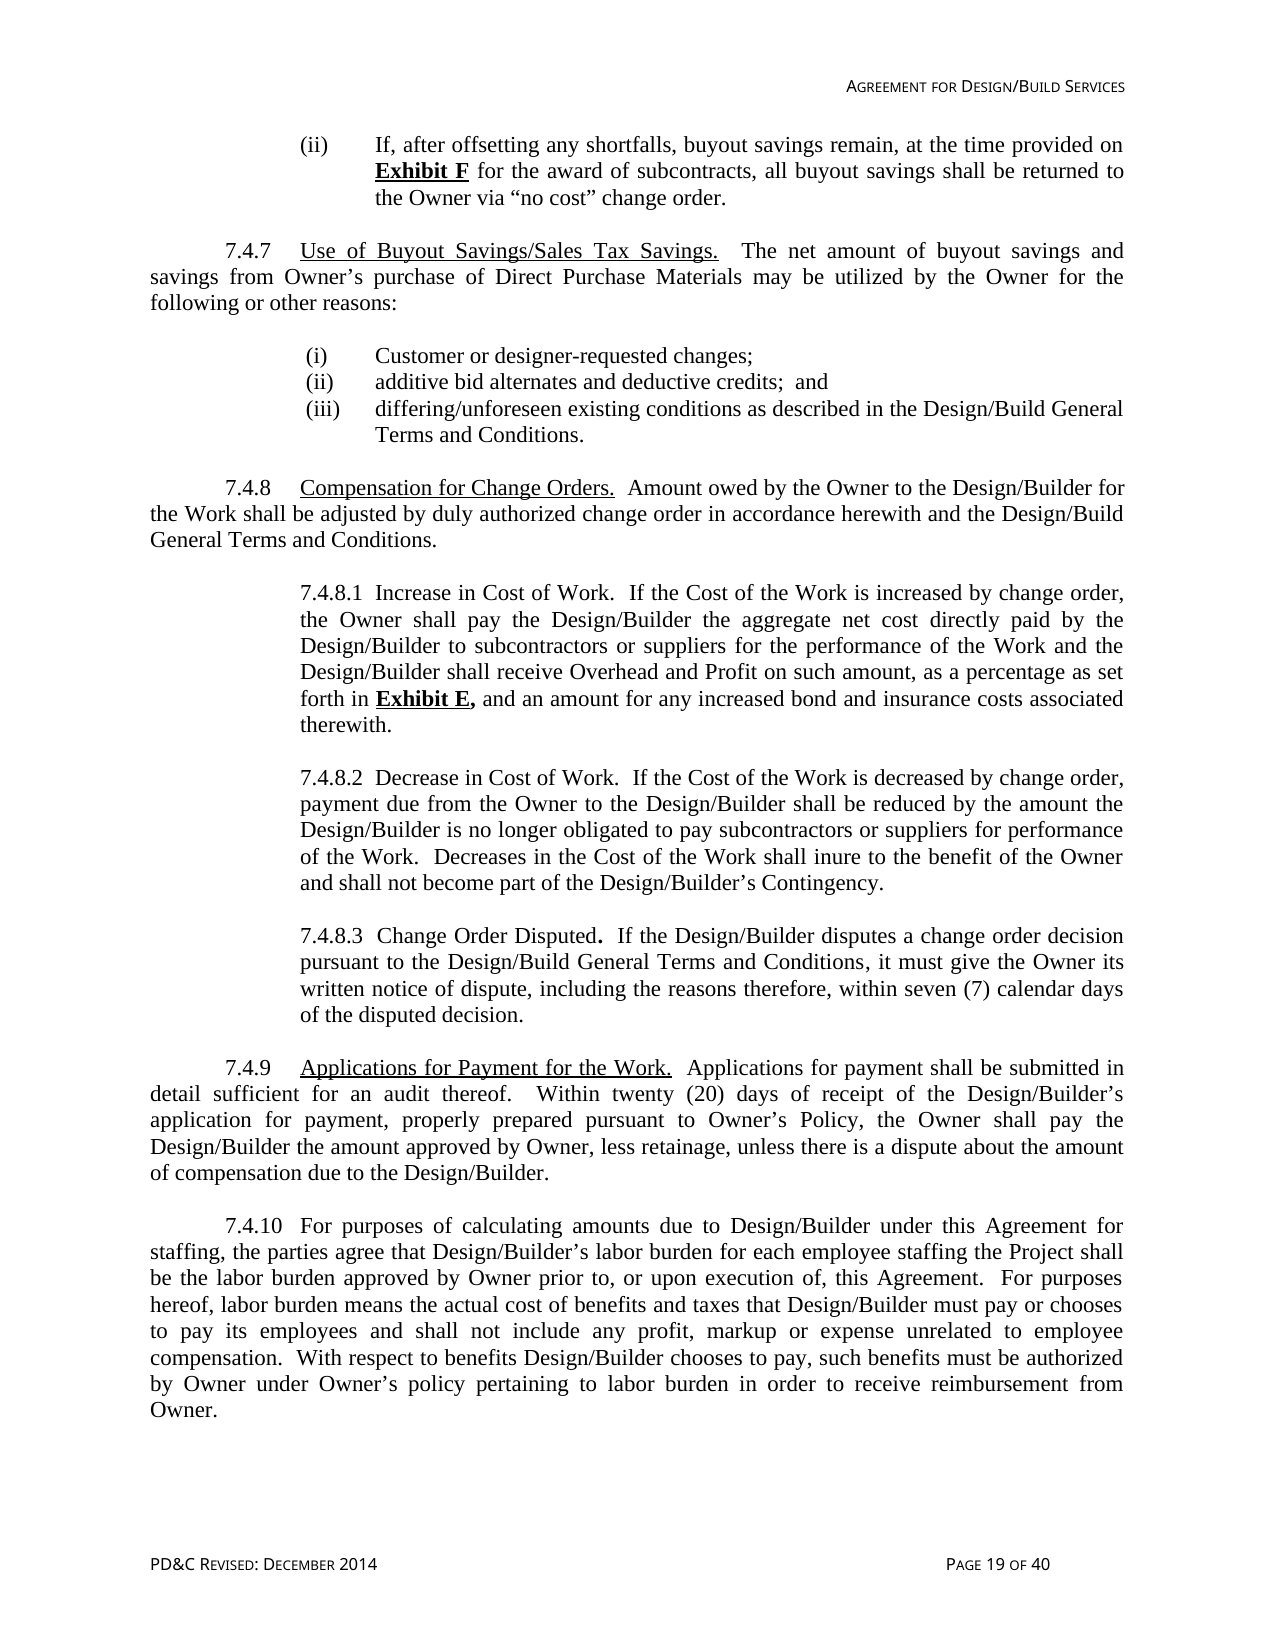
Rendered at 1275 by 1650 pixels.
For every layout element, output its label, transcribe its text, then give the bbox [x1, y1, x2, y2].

text 7.4.8.2 Decrease in Cost of Work. If the Cost of the Work is decreased by change order, payment due from the Owner to the Design/Builder shall be reduced by the amount the Design/Builder is no longer obligated to pay subcontractors or suppliers for performance of the Work. Decreases in the Cost of the Work shall inure to the benefit of the Owner and shall not become part of the Design/Builder’s Contingency. [300, 764, 1125, 896]
text 7.4.8.3 Change Order Disputed. If the Design/Builder disputes a change order decision pursuant to the Design/Build General Terms and Conditions, it must give the Owner its written notice of dispute, including the reasons therefore, within seven (7) calendar days of the disputed decision. [300, 922, 1125, 1027]
text 7.4.7 Use of Buyout Savings/Sales Tax Savings. The net amount of buyout savings and savings from Owner’s purchase of Direct Purchase Materials may be utilized by the Owner for the following or other reasons: [150, 237, 1125, 316]
text 7.4.10 For purposes of calculating amounts due to Design/Builder under this Agreement for staffing, the parties agree that Design/Builder’s labor burden for each employee staffing the Project shall be the labor burden approved by Owner prior to, or upon execution of, this Agreement. For purposes hereof, labor burden means the actual cost of benefits and taxes that Design/Builder must pay or chooses to pay its employees and shall not include any profit, markup or expense unrelated to employee compensation. With respect to benefits Design/Builder chooses to pay, such benefits must be authorized by Owner under Owner’s policy pertaining to labor burden in order to receive reimbursement from Owner. [150, 1212, 1125, 1423]
text 7.4.8 Compensation for Change Orders. Amount owed by the Owner to the Design/Builder for the Work shall be adjusted by duly authorized change order in accordance herewith and the Design/Build General Terms and Conditions. [150, 474, 1125, 553]
text 7.4.8.1 Increase in Cost of Work. If the Cost of the Work is increased by change order, the Owner shall pay the Design/Builder the aggregate net cost directly paid by the Design/Builder to subcontractors or suppliers for the performance of the Work and the Design/Builder shall receive Overhead and Profit on such amount, as a percentage as set forth in Exhibit E, and an amount for any increased bond and insurance costs associated therewith. [300, 579, 1125, 737]
text (i) Customer or designer-requested changes; [300, 342, 1125, 368]
list If, after offsetting any shortfalls, buyout savings remain, at the time provided on Exhibit F for the award of subcontracts, all buyout savings shall be returned to the Owner via “no cost” change order. [300, 131, 1125, 210]
text (ii) additive bid alternates and deductive credits; and [300, 368, 1125, 395]
text (iii) differing/unforeseen existing conditions as described in the Design/Build General Terms and Conditions. [300, 395, 1125, 447]
text 7.4.9 Applications for Payment for the Work. Applications for payment shall be submitted in detail sufficient for an audit thereof. Within twenty (20) days of receipt of the Design/Builder’s application for payment, properly prepared pursuant to Owner’s Policy, the Owner shall pay the Design/Builder the amount approved by Owner, less retainage, unless there is a dispute about the amount of compensation due to the Design/Builder. [150, 1054, 1125, 1185]
